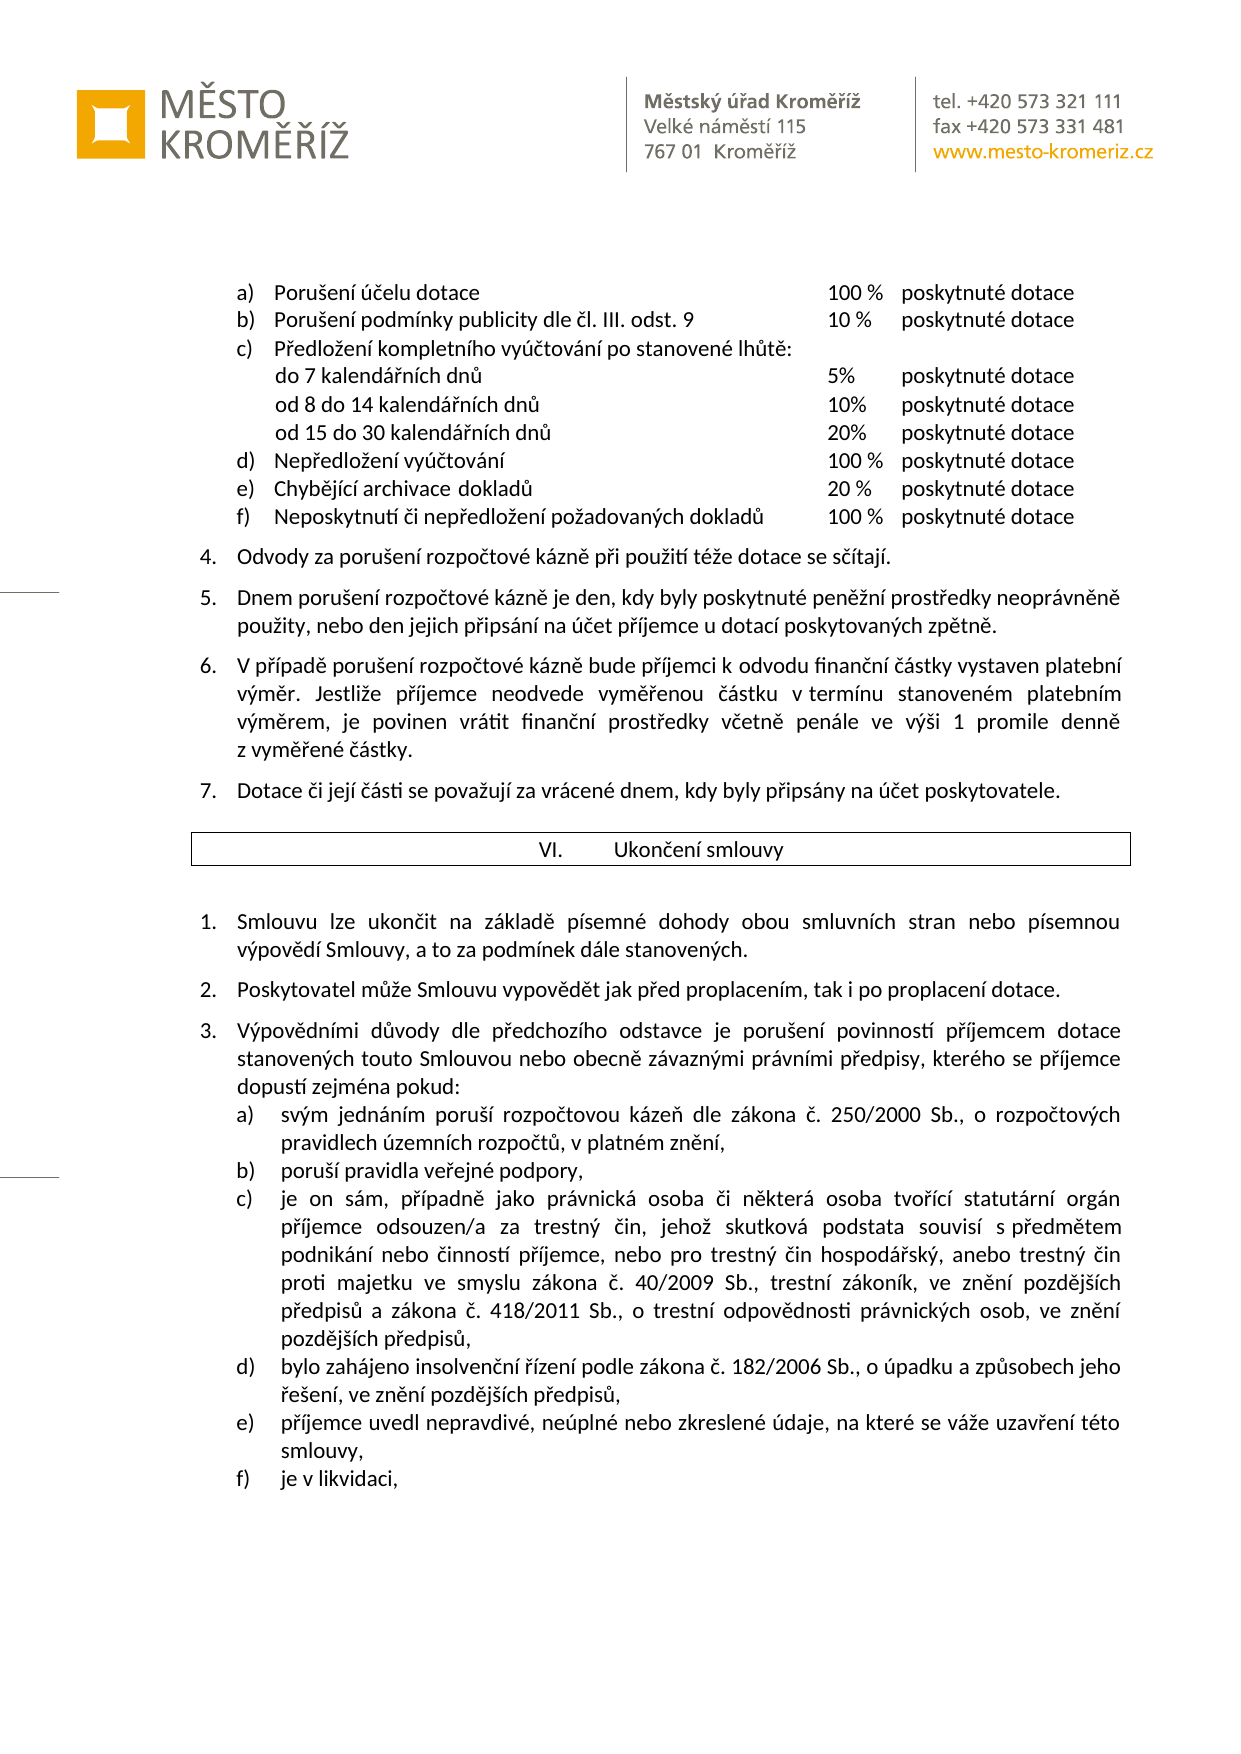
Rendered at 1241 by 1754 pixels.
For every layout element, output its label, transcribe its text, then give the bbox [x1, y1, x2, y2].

list Porušení účelu dotace 100 % poskytnuté dotace [236, 278, 1122, 306]
list Neposkytnutí či nepředložení požadovaných dokladů 100 % poskytnuté dotace [236, 502, 1122, 530]
list V případě porušení rozpočtové kázně bude příjemci k odvodu finanční částky vystaven platební výměr. Jestliže příjemce neodvede vyměřenou částku v termínu stanoveném platebním výměrem, je povinen vrátit finanční prostředky včetně penále ve výši 1 promile denně z vyměřené částky. [199, 651, 1122, 763]
list Poskytovatel může Smlouvu vypovědět jak před proplacením, tak i po proplacení dotace. [199, 975, 1122, 1003]
list Dotace či její části se považují za vrácené dnem, kdy byly připsány na účet poskytovatele. [199, 776, 1122, 804]
list poruší pravidla veřejné podpory, [236, 1156, 1122, 1184]
list bylo zahájeno insolvenční řízení podle zákona č. 182/2006 Sb., o úpadku a způsobech jeho řešení, ve znění pozdějších předpisů, [236, 1352, 1122, 1408]
list Výpovědními důvody dle předchozího odstavce je porušení povinností příjemcem dotace stanovených touto Smlouvou nebo obecně závaznými právními předpisy, kterého se příjemce dopustí zejména pokud: [199, 1016, 1122, 1100]
list příjemce uvedl nepravdivé, neúplné nebo zkreslené údaje, na které se váže uzavření této smlouvy, [236, 1408, 1122, 1464]
list je on sám, případně jako právnická osoba či některá osoba tvořící statutární orgán příjemce odsouzen/a za trestný čin, jehož skutková podstata souvisí s předmětem podnikání nebo činností příjemce, nebo pro trestný čin hospodářský, anebo trestný čin proti majetku ve smyslu zákona č. 40/2009 Sb., trestní zákoník, ve znění pozdějších předpisů a zákona č. 418/2011 Sb., o trestní odpovědnosti právnických osob, ve znění pozdějších předpisů, [236, 1184, 1122, 1352]
list Ukončení smlouvy [192, 833, 1130, 865]
list Odvody za porušení rozpočtové kázně při použití téže dotace se sčítají. [199, 542, 1122, 570]
list od 8 do 14 kalendářních dnů 10% poskytnuté dotace [275, 390, 1122, 418]
list od 15 do 30 kalendářních dnů 20% poskytnuté dotace [275, 418, 1122, 446]
list Předložení kompletního vyúčtování po stanovené lhůtě: [236, 334, 1122, 362]
list Dnem porušení rozpočtové kázně je den, kdy byly poskytnuté peněžní prostředky neoprávněně použity, nebo den jejich připsání na účet příjemce u dotací poskytovaných zpětně. [199, 583, 1122, 639]
list Nepředložení vyúčtování 100 % poskytnuté dotace [236, 446, 1122, 474]
list Smlouvu lze ukončit na základě písemné dohody obou smluvních stran nebo písemnou výpovědí Smlouvy, a to za podmínek dále stanovených. [199, 907, 1122, 963]
list Chybějící archivace dokladů 20 % poskytnuté dotace [236, 474, 1122, 502]
list je v likvidaci, [236, 1464, 1122, 1492]
list Porušení podmínky publicity dle čl. III. odst. 9 10 % poskytnuté dotace [236, 306, 1122, 334]
list do 7 kalendářních dnů 5% poskytnuté dotace [275, 362, 1122, 390]
list svým jednáním poruší rozpočtovou kázeň dle zákona č. 250/2000 Sb., o rozpočtových pravidlech územních rozpočtů, v platném znění, [236, 1100, 1122, 1156]
